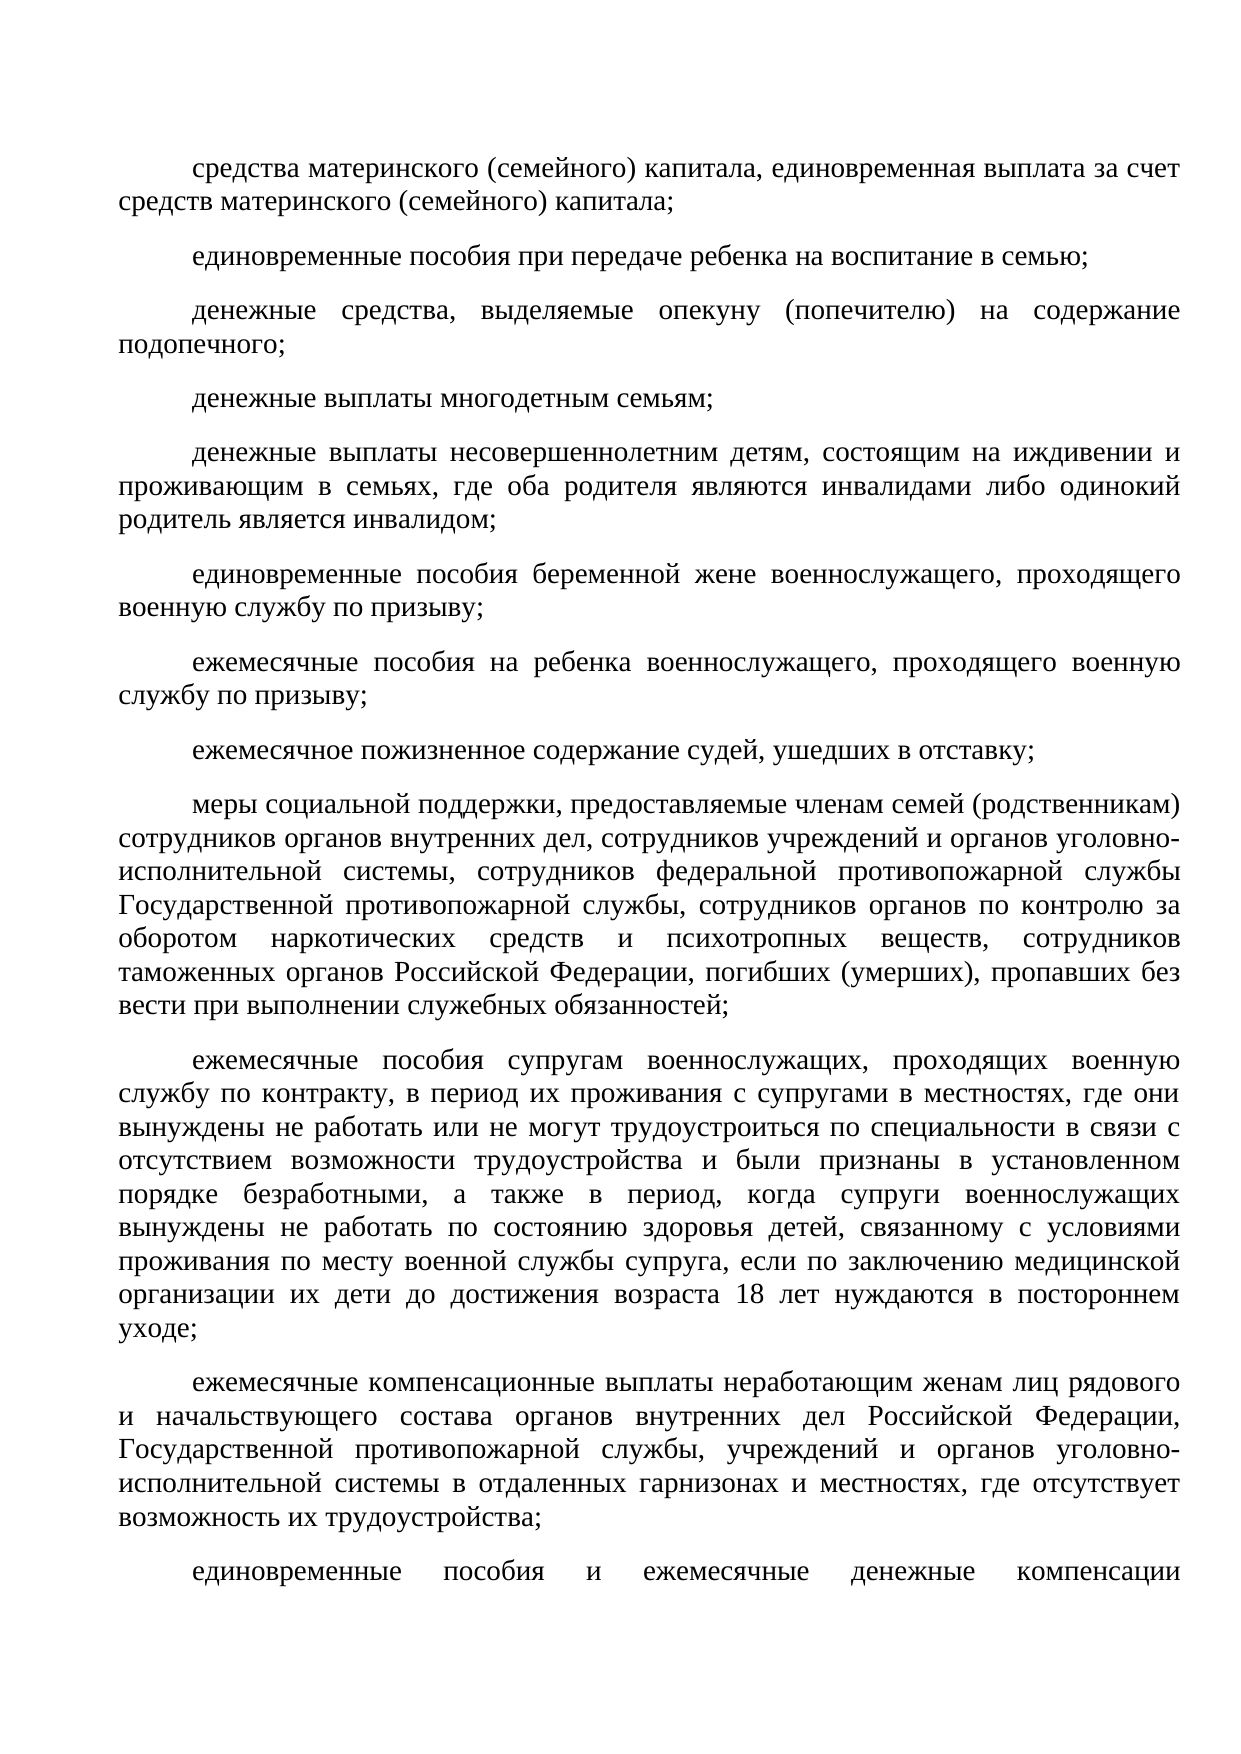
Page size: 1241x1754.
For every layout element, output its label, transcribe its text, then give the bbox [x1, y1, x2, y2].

text ежемесячные пособия на ребенка военнослужащего, проходящего военную службу по призыву; [118, 644, 1181, 711]
text денежные выплаты несовершеннолетним детям, состоящим на иждивении и проживающим в семьях, где оба родителя являются инвалидами либо одинокий родитель является инвалидом; [118, 434, 1181, 535]
text меры социальной поддержки, предоставляемые членам семей (родственникам) сотрудников органов внутренних дел, сотрудников учреждений и органов уголовно-исполнительной системы, сотрудников федеральной противопожарной службы Государственной противопожарной службы, сотрудников органов по контролю за оборотом наркотических средств и психотропных веществ, сотрудников таможенных органов Российской Федерации, погибших (умерших), пропавших без вести при выполнении служебных обязанностей; [118, 786, 1181, 1021]
text денежные выплаты многодетным семьям; [118, 380, 1181, 414]
text единовременные пособия беременной жене военнослужащего, проходящего военную службу по призыву; [118, 556, 1181, 623]
text ежемесячное пожизненное содержание судей, ушедших в отставку; [118, 732, 1181, 765]
text денежные средства, выделяемые опекуну (попечителю) на содержание подопечного; [118, 292, 1181, 359]
text средства материнского (семейного) капитала, единовременная выплата за счет средств материнского (семейного) капитала; [118, 150, 1181, 217]
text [118, 1553, 1181, 1587]
text единовременные пособия при передаче ребенка на воспитание в семью; [118, 238, 1181, 271]
text ежемесячные пособия супругам военнослужащих, проходящих военную службу по контракту, в период их проживания с супругами в местностях, где они вынуждены не работать или не могут трудоустроиться по специальности в связи с отсутствием возможности трудоустройства и были признаны в установленном порядке безработными, а также в период, когда супруги военнослужащих вынуждены не работать по состоянию здоровья детей, связанному с условиями проживания по месту военной службы супруга, если по заключению медицинской организации их дети до достижения возраста 18 лет нуждаются в постороннем уходе; [118, 1042, 1181, 1344]
text ежемесячные компенсационные выплаты неработающим женам лиц рядового и начальствующего состава органов внутренних дел Российской Федерации, Государственной противопожарной службы, учреждений и органов уголовно-исполнительной системы в отдаленных гарнизонах и местностях, где отсутствует возможность их трудоустройства; [118, 1364, 1181, 1532]
